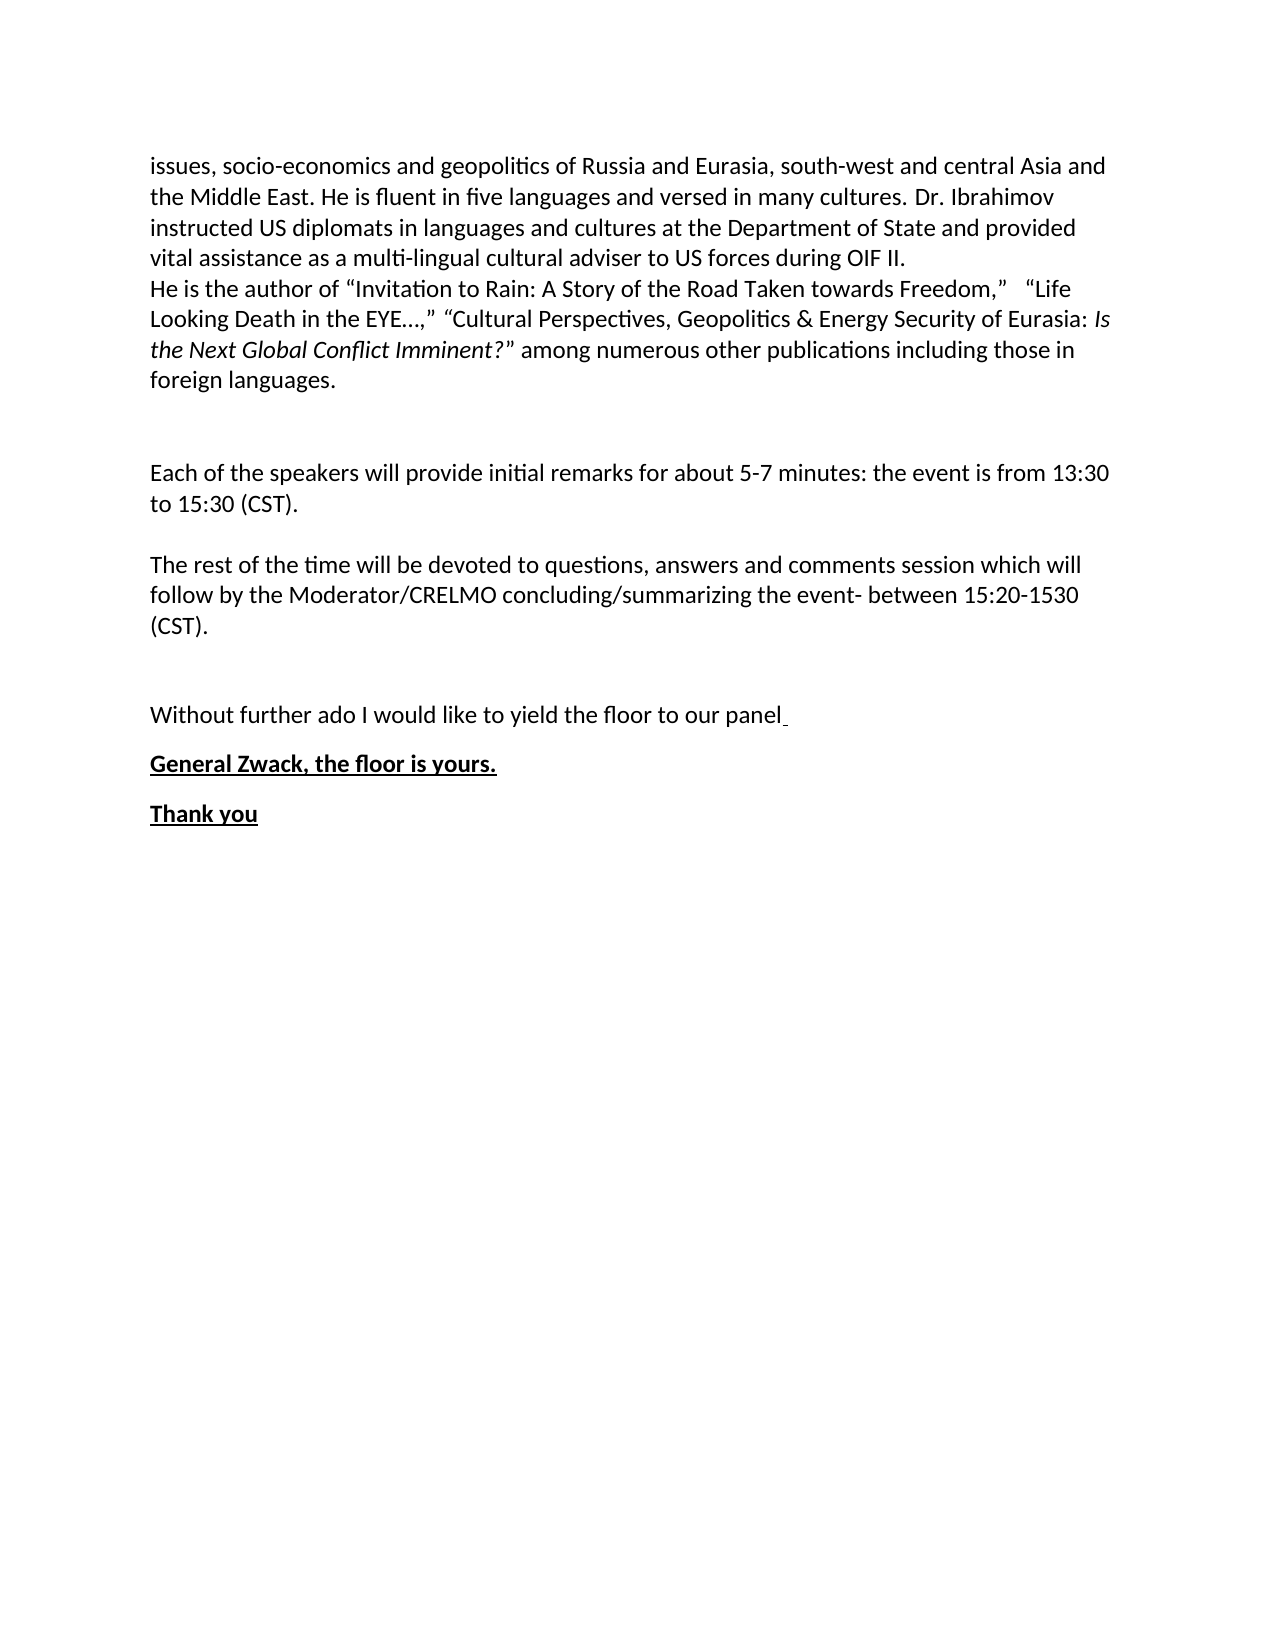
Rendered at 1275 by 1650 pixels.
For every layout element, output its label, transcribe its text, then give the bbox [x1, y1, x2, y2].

text Without further ado I would like to yield the floor to our panel [150, 699, 1125, 729]
text General Zwack, the floor is yours. [150, 748, 1125, 779]
text Each of the speakers will provide initial remarks for about 5-7 minutes: the event is from 13:30 to 15:30 (CST). [150, 457, 1125, 518]
text The rest of the time will be devoted to questions, answers and comments session which will follow by the Moderator/CRELMO concluding/summarizing the event- between 15:20-1530 [150, 549, 1125, 610]
text (CST). [150, 610, 1125, 640]
text He is the author of “Invitation to Rain: A Story of the Road Taken towards Freedom,” “Life Looking Death in the EYE…,” “Cultural Perspectives, Geopolitics & Energy Security of Eurasia: Is the Next Global Conflict Imminent?” among numerous other publications including those in foreign languages. [150, 273, 1125, 395]
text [150, 150, 1125, 273]
text Thank you [150, 798, 1125, 828]
